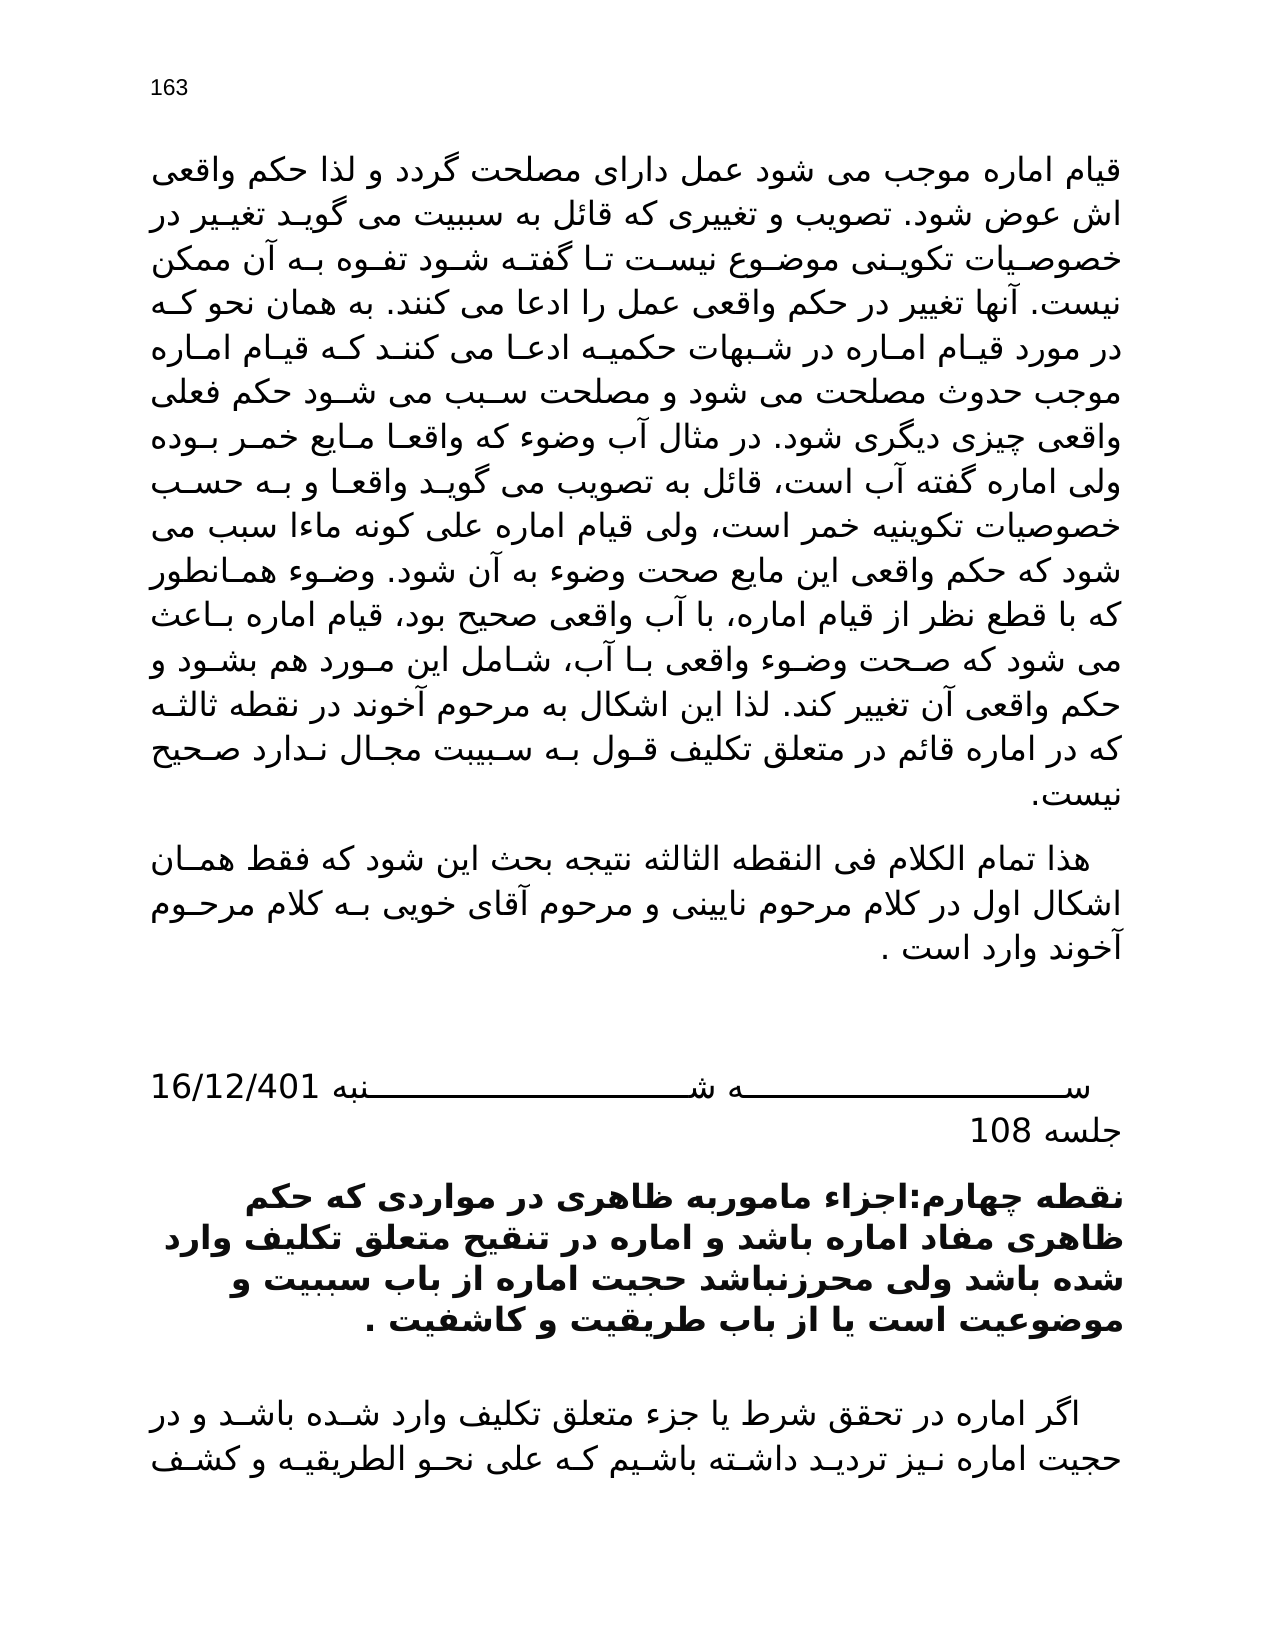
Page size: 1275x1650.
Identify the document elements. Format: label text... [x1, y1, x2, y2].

text هذا تمام الکلام فی النقطه الثالثه نتيجه بحث اين شود که فقط همان اشکال اول در کلام مرحوم نایینی و مرحوم آقای خویی به کلام مرحوم آخوند وارد است . [150, 839, 1122, 968]
text سه شنبه 16/12/401 جلسه 108 [150, 1067, 1122, 1151]
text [150, 150, 1122, 813]
subtitle نقطه چهارم:اجزاء ماموربه ظاهری در مواردی که حکم ظاهری مفاد اماره باشد و اماره در تنقیح متعلق تکلیف وارد شده باشد ولی محرزنباشد حجیت اماره از باب سببيت و موضوعيت است يا از باب طريقيت و کاشفيت . [150, 1177, 1125, 1339]
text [150, 1395, 1122, 1478]
